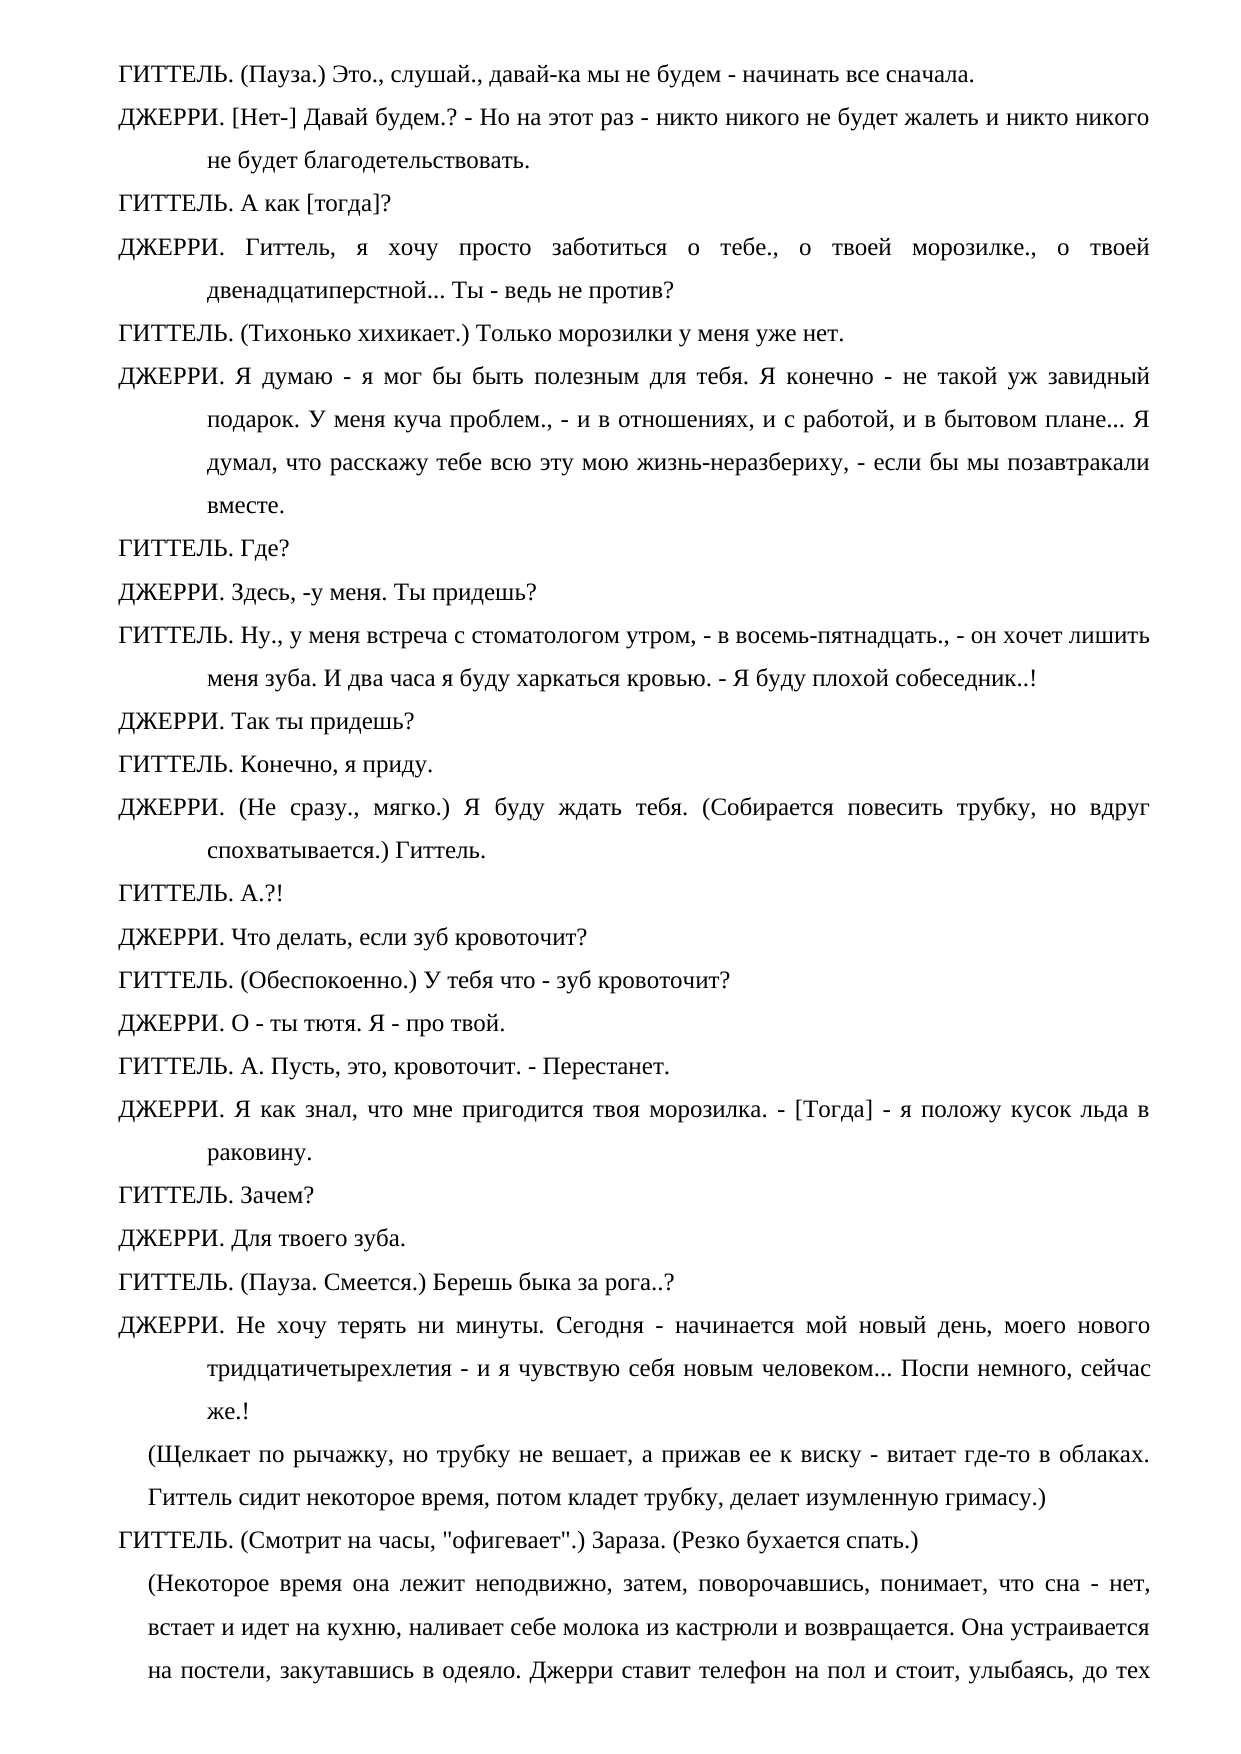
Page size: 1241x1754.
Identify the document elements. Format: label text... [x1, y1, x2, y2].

text ДЖЕРРИ. (Не сразу., мягко.) Я буду ждать тебя. (Собирается повесить трубку, но вдруг спохватывается.) Гиттель. [118, 792, 1152, 864]
text ГИТТЕЛЬ. А.?! [118, 878, 1152, 907]
text ДЖЕРРИ. Гиттель, я хочу просто заботиться о тебе., о твоей морозилке., о твоей двенадцатиперстной... Ты - ведь не против? [118, 232, 1152, 303]
text ДЖЕРРИ. Что делать, если зуб кровоточит? [118, 922, 1152, 950]
text ГИТТЕЛЬ. Зачем? [118, 1180, 1152, 1209]
text ГИТТЕЛЬ. А. Пусть, это, кровоточит. - Перестанет. [118, 1051, 1152, 1080]
text ДЖЕРРИ. Для твоего зуба. [118, 1223, 1152, 1252]
text ДЖЕРРИ. Я как знал, что мне пригодится твоя морозилка. - [Тогда] - я положу кусок льда в раковину. [118, 1094, 1152, 1166]
text (Щелкает по рычажку, но трубку не вешает, а прижав ее к виску - витает где-то в облаках. Гиттель сидит некоторое время, потом кладет трубку, делает изумленную гримасу.) [148, 1439, 1152, 1511]
text ГИТТЕЛЬ. (Тихонько хихикает.) Только морозилки у меня уже нет. [118, 318, 1152, 347]
text ДЖЕРРИ. Я думаю - я мог бы быть полезным для тебя. Я конечно - не такой уж завидный подарок. У меня куча проблем., - и в отношениях, и с работой, и в бытовом плане... Я думал, что расскажу тебе всю эту мою жизнь-неразбериху, - если бы мы позавтракали вместе. [118, 361, 1152, 519]
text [148, 1568, 1152, 1683]
text ГИТТЕЛЬ. (Смотрит на часы, "офигевает".) Зараза. (Резко бухается спать.) [118, 1525, 1152, 1554]
text ГИТТЕЛЬ. (Пауза. Смеется.) Берешь быка за рога..? [118, 1267, 1152, 1295]
text ГИТТЕЛЬ. (Пауза.) Это., слушай., давай-ка мы не будем - начинать все сначала. [118, 59, 1152, 88]
text ГИТТЕЛЬ. (Обеспокоенно.) У тебя что - зуб кровоточит? [118, 965, 1152, 993]
text ДЖЕРРИ. О - ты тютя. Я - про твой. [118, 1008, 1152, 1037]
text ДЖЕРРИ. Не хочу терять ни минуты. Сегодня - начинается мой новый день, моего нового тридцатичетырехлетия - и я чувствую себя новым человеком... Поспи немного, сейчас же.! [118, 1310, 1152, 1425]
text ГИТТЕЛЬ. Ну., у меня встреча с стоматологом утром, - в восемь-пятнадцать., - он хочет лишить меня зуба. И два часа я буду харкаться кровью. - Я буду плохой собеседник..! [118, 620, 1152, 692]
text ДЖЕРРИ. [Нет-] Давай будем.? - Но на этот раз - никто никого не будет жалеть и никто никого не будет благодетельствовать. [118, 102, 1152, 174]
text ГИТТЕЛЬ. А как [тогда]? [118, 188, 1152, 217]
text ГИТТЕЛЬ. Где? [118, 533, 1152, 562]
text ГИТТЕЛЬ. Конечно, я приду. [118, 749, 1152, 778]
text ДЖЕРРИ. Здесь, -у меня. Ты придешь? [118, 577, 1152, 605]
text ДЖЕРРИ. Так ты придешь? [118, 706, 1152, 735]
